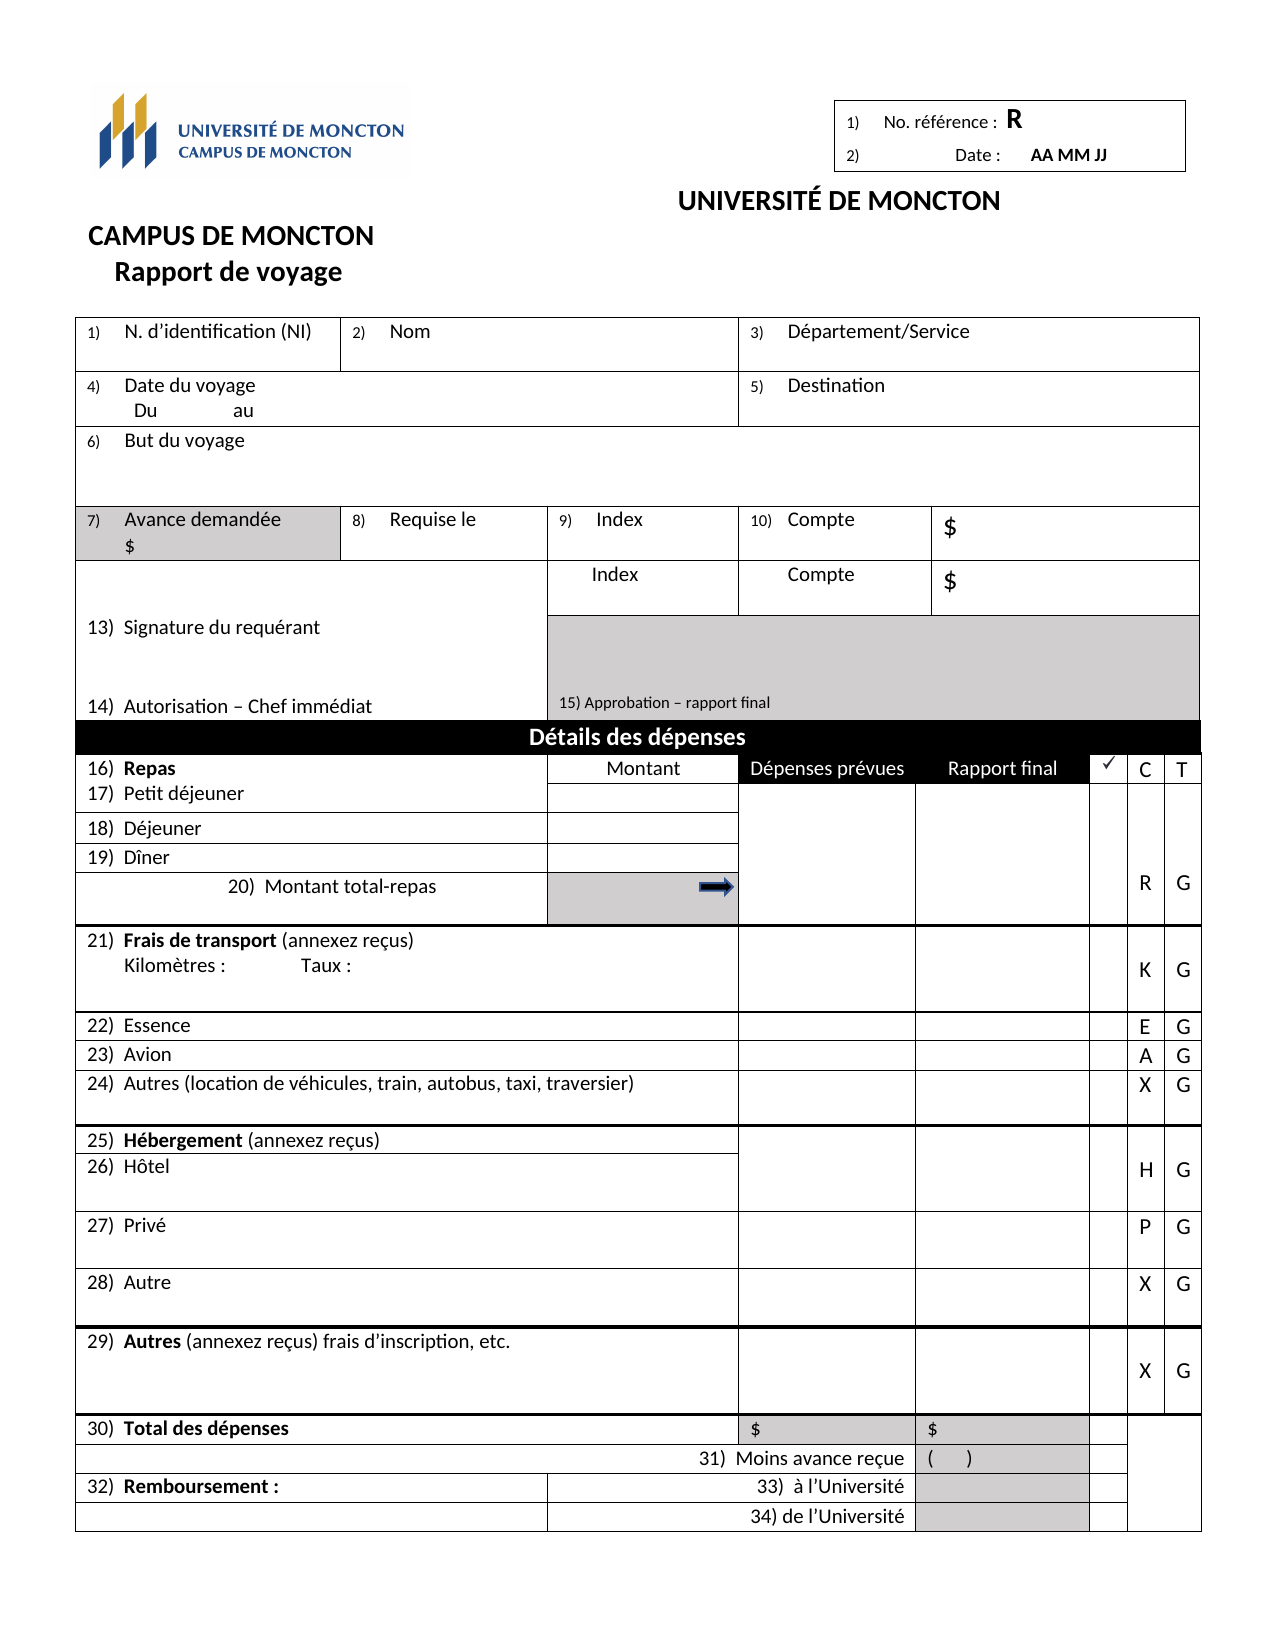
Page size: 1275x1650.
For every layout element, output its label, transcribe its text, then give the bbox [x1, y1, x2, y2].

table_cell 24) Autres (location de véhicules, train, autobus, taxi, traversier) [76, 1071, 738, 1124]
table_cell [916, 1474, 1089, 1502]
table_cell [1090, 1013, 1127, 1040]
table_header N. d’identification (NI) [76, 318, 340, 371]
table_cell G [1165, 1329, 1201, 1412]
table_cell But du voyage [76, 427, 1199, 506]
table_cell [1090, 1503, 1127, 1531]
table_cell 23) Avion [76, 1041, 738, 1069]
table_cell Date du voyage Du au [76, 372, 738, 426]
table_cell G [1165, 1212, 1201, 1268]
table_cell X [1128, 1329, 1164, 1412]
table_header Nom [341, 318, 738, 371]
table_cell Compte [739, 507, 931, 560]
table_cell 16) Repas 17) Petit déjeuner [76, 755, 547, 812]
table_cell [548, 813, 738, 843]
table_cell K [1128, 927, 1164, 1011]
table_cell [916, 1013, 1089, 1040]
table_cell [1090, 1416, 1127, 1444]
table_cell E [1128, 1013, 1164, 1040]
table_cell [1090, 1212, 1127, 1268]
table_cell G [1165, 784, 1201, 924]
table_cell [76, 1503, 547, 1531]
table_cell G [1165, 1013, 1201, 1040]
table_cell [739, 1329, 915, 1412]
picture [90, 82, 410, 178]
table_cell P [1128, 1212, 1164, 1268]
table_cell [916, 927, 1089, 1011]
table_cell [739, 1071, 915, 1124]
table_cell [916, 1071, 1089, 1124]
table_header No. référence : R [835, 101, 1185, 143]
table_cell [1090, 1269, 1127, 1325]
table_cell T [1165, 755, 1201, 783]
table_cell Date : AA MM JJ [835, 143, 1185, 171]
table_cell $ [916, 1416, 1089, 1444]
table_cell [1090, 927, 1127, 1011]
table_cell [739, 784, 915, 924]
table_cell [739, 1041, 915, 1069]
table_cell [1128, 1416, 1201, 1531]
table_cell $ [932, 561, 1199, 614]
table_cell [916, 1269, 1089, 1325]
table_cell Rapport final [916, 755, 1089, 783]
table_cell [916, 1127, 1089, 1211]
picture [1101, 755, 1117, 771]
table_cell [1090, 1474, 1127, 1502]
table_cell [1090, 1071, 1127, 1124]
table_cell [1090, 1041, 1127, 1069]
table_cell Dépenses prévues [739, 755, 915, 783]
text Rapport de voyage [75, 253, 1200, 289]
table_cell R [1128, 784, 1164, 924]
table_cell G [1165, 927, 1201, 1011]
table_cell 20) Montant total-repas [76, 873, 547, 924]
table_cell ( ) [916, 1445, 1089, 1473]
table_cell 31) Moins avance reçue [76, 1445, 915, 1473]
table_cell [1090, 784, 1127, 924]
table_cell [739, 927, 915, 1011]
table_cell 29) Autres (annexez reçus) frais d’inscription, etc. [76, 1329, 738, 1412]
table_cell H [1128, 1127, 1164, 1211]
table_cell [1090, 1445, 1127, 1473]
table_cell [739, 1212, 915, 1268]
table_cell Avance demandée $ [76, 507, 340, 560]
table_cell [916, 1041, 1089, 1069]
table_cell 18) Déjeuner [76, 813, 547, 843]
table_cell [548, 844, 738, 872]
table_cell G [1165, 1041, 1201, 1069]
table_header Département/Service [739, 318, 1199, 371]
table_cell 15) Approbation – rapport final [548, 616, 1199, 720]
table_cell X [1128, 1071, 1164, 1124]
table_cell 30) Total des dépenses [76, 1416, 738, 1444]
text UNIVERSITÉ DE MONCTON [296, 75, 1200, 217]
table_cell $ [739, 1416, 915, 1444]
text CAMPUS DE MONCTON [75, 217, 1200, 253]
table_cell 19) Dîner [76, 844, 547, 872]
table_cell [916, 784, 1089, 924]
table_cell [916, 1503, 1089, 1531]
table_cell 22) Essence [76, 1013, 738, 1040]
table_cell G [1165, 1127, 1201, 1211]
table_cell 25) Hébergement (annexez reçus) [76, 1127, 738, 1152]
table_cell 21) Frais de transport (annexez reçus) Kilomètres : Taux : [76, 927, 738, 1011]
table_cell [1090, 1329, 1127, 1412]
table_cell G [1165, 1269, 1201, 1325]
table_cell [739, 1127, 915, 1211]
table_cell 32) Remboursement : [76, 1474, 547, 1502]
table_cell [739, 1269, 915, 1325]
table_cell X [1128, 1269, 1164, 1325]
table_cell [1090, 1127, 1127, 1211]
table_cell 28) Autre [76, 1269, 738, 1325]
table_cell [1090, 755, 1127, 783]
table_cell A [1128, 1041, 1164, 1069]
table_cell C [1128, 755, 1164, 783]
table_cell [548, 784, 738, 812]
table_cell Compte [739, 561, 931, 614]
table_cell Index [548, 507, 738, 560]
table_cell [916, 1212, 1089, 1268]
table_cell 13) Signature du requérant 14) Autorisation – Chef immédiat [76, 561, 547, 720]
table_cell 27) Privé [76, 1212, 738, 1268]
table_cell 33) à l’Université [548, 1474, 915, 1502]
table_cell [548, 873, 738, 924]
table_cell Index [548, 561, 738, 614]
table_cell Détails des dépenses [76, 721, 1198, 752]
table_cell 34) de l’Université [548, 1503, 915, 1531]
table_cell Destination [739, 372, 1199, 426]
table_cell Montant [548, 755, 738, 783]
table_cell [739, 1013, 915, 1040]
table_cell G [1165, 1071, 1201, 1124]
table_cell [916, 1329, 1089, 1412]
table_cell Requise le [341, 507, 547, 560]
table_cell $ [932, 507, 1199, 560]
table_cell 26) Hôtel [76, 1154, 738, 1211]
